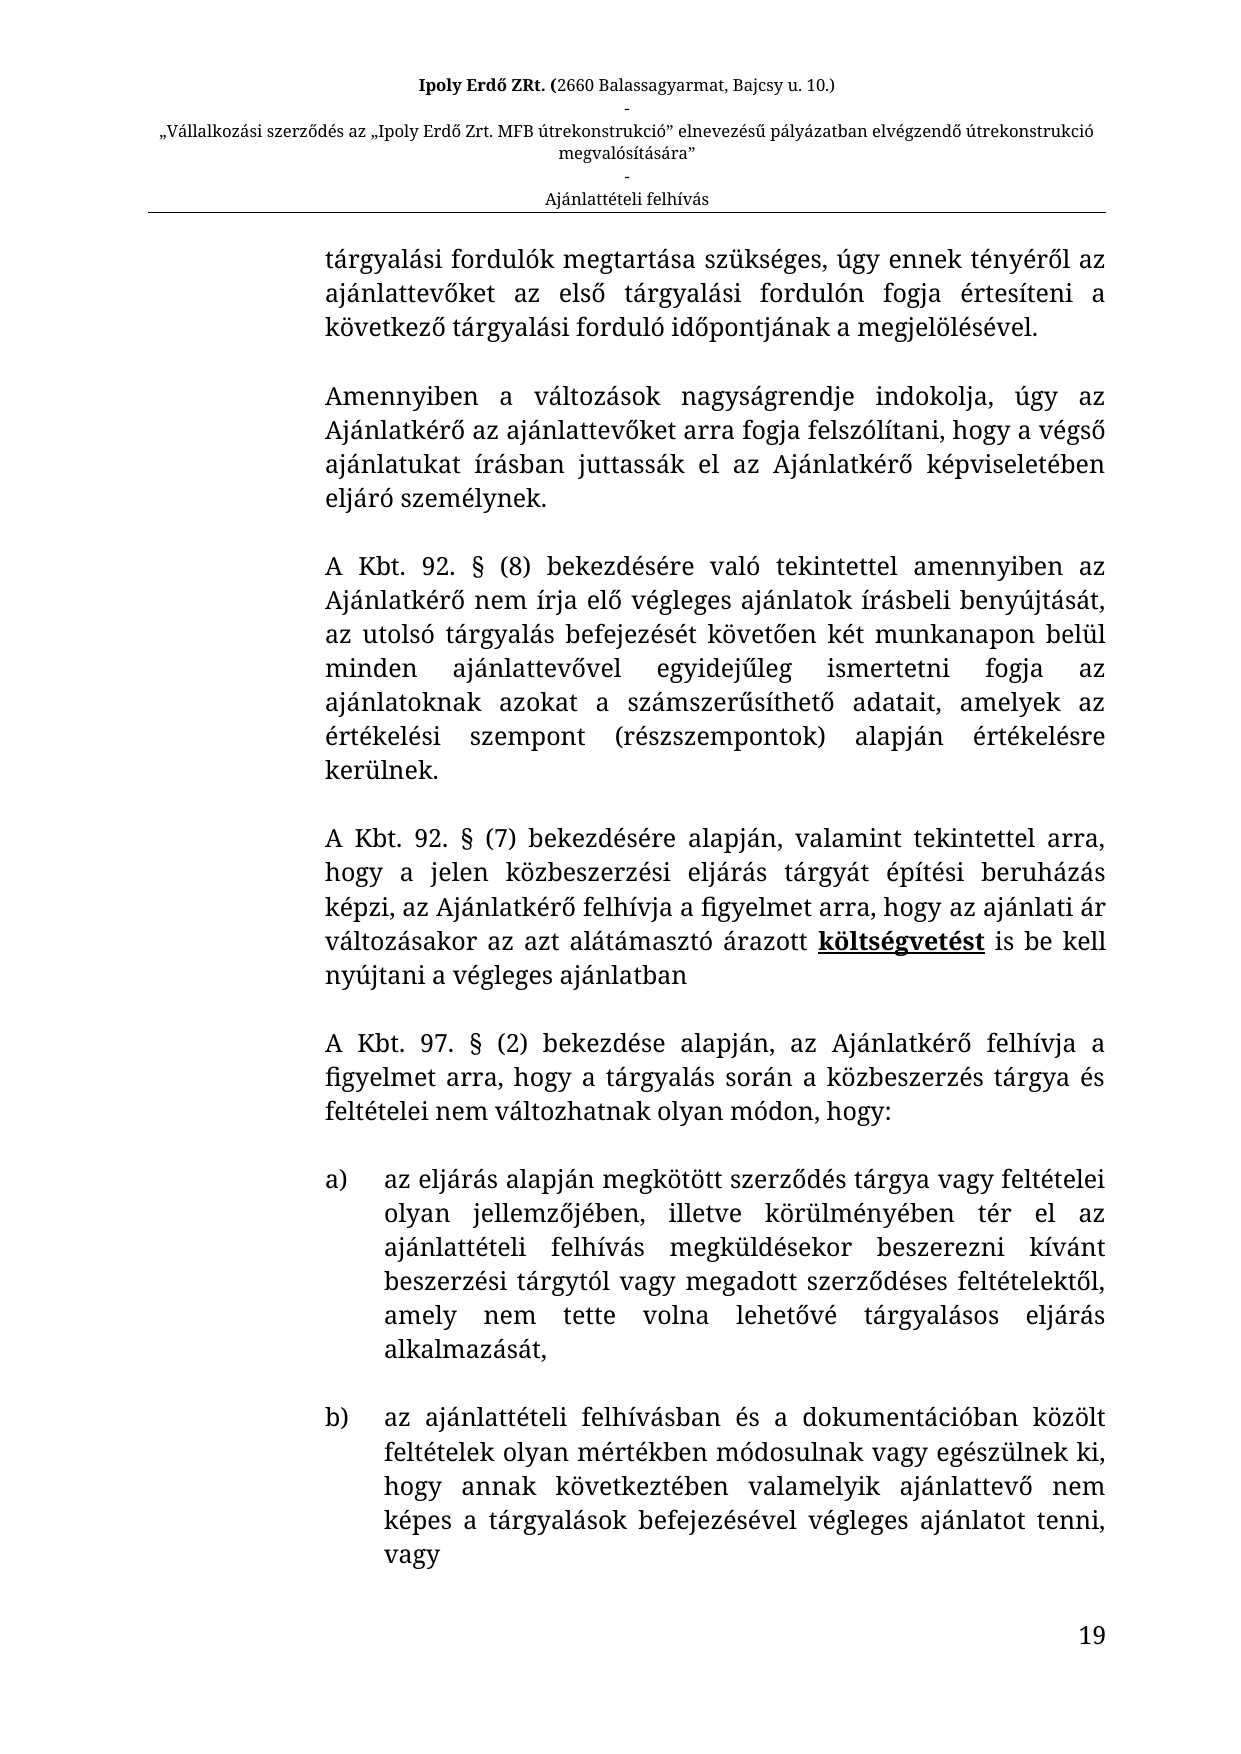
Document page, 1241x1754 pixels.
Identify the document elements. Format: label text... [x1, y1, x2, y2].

text a) az eljárás alapján megkötött szerződés tárgya vagy feltételei olyan jellemzőjében, illetve körülményében tér el az ajánlattételi felhívás megküldésekor beszerezni kívánt beszerzési tárgytól vagy megadott szerződéses feltételektől, amely nem tette volna lehetővé tárgyalásos eljárás alkalmazását, [325, 1162, 1106, 1366]
text A Kbt. 92. § (8) bekezdésére való tekintettel amennyiben az Ajánlatkérő nem írja elő végleges ajánlatok írásbeli benyújtását, az utolsó tárgyalás befejezését követően két munkanapon belül minden ajánlattevővel egyidejűleg ismertetni fogja az ajánlatoknak azokat a számszerűsíthető adatait, amelyek az értékelési szempont (részszempontok) alapján értékelésre kerülnek. [325, 548, 1106, 787]
text A Kbt. 97. § (2) bekezdése alapján, az Ajánlatkérő felhívja a figyelmet arra, hogy a tárgyalás során a közbeszerzés tárgya és feltételei nem változhatnak olyan módon, hogy: [325, 1025, 1106, 1128]
text b) az ajánlattételi felhívásban és a dokumentációban közölt feltételek olyan mértékben módosulnak vagy egészülnek ki, hogy annak következtében valamelyik ajánlattevő nem képes a tárgyalások befejezésével végleges ajánlatot tenni, vagy [325, 1400, 1106, 1570]
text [325, 242, 1106, 344]
text Amennyiben a változások nagyságrendje indokolja, úgy az Ajánlatkérő az ajánlattevőket arra fogja felszólítani, hogy a végső ajánlatukat írásban juttassák el az Ajánlatkérő képviseletében eljáró személynek. [325, 378, 1106, 514]
text A Kbt. 92. § (7) bekezdésére alapján, valamint tekintettel arra, hogy a jelen közbeszerzési eljárás tárgyát építési beruházás képzi, az Ajánlatkérő felhívja a figyelmet arra, hogy az ajánlati ár változásakor az azt alátámasztó árazott költségvetést is be kell nyújtani a végleges ajánlatban [325, 821, 1106, 991]
